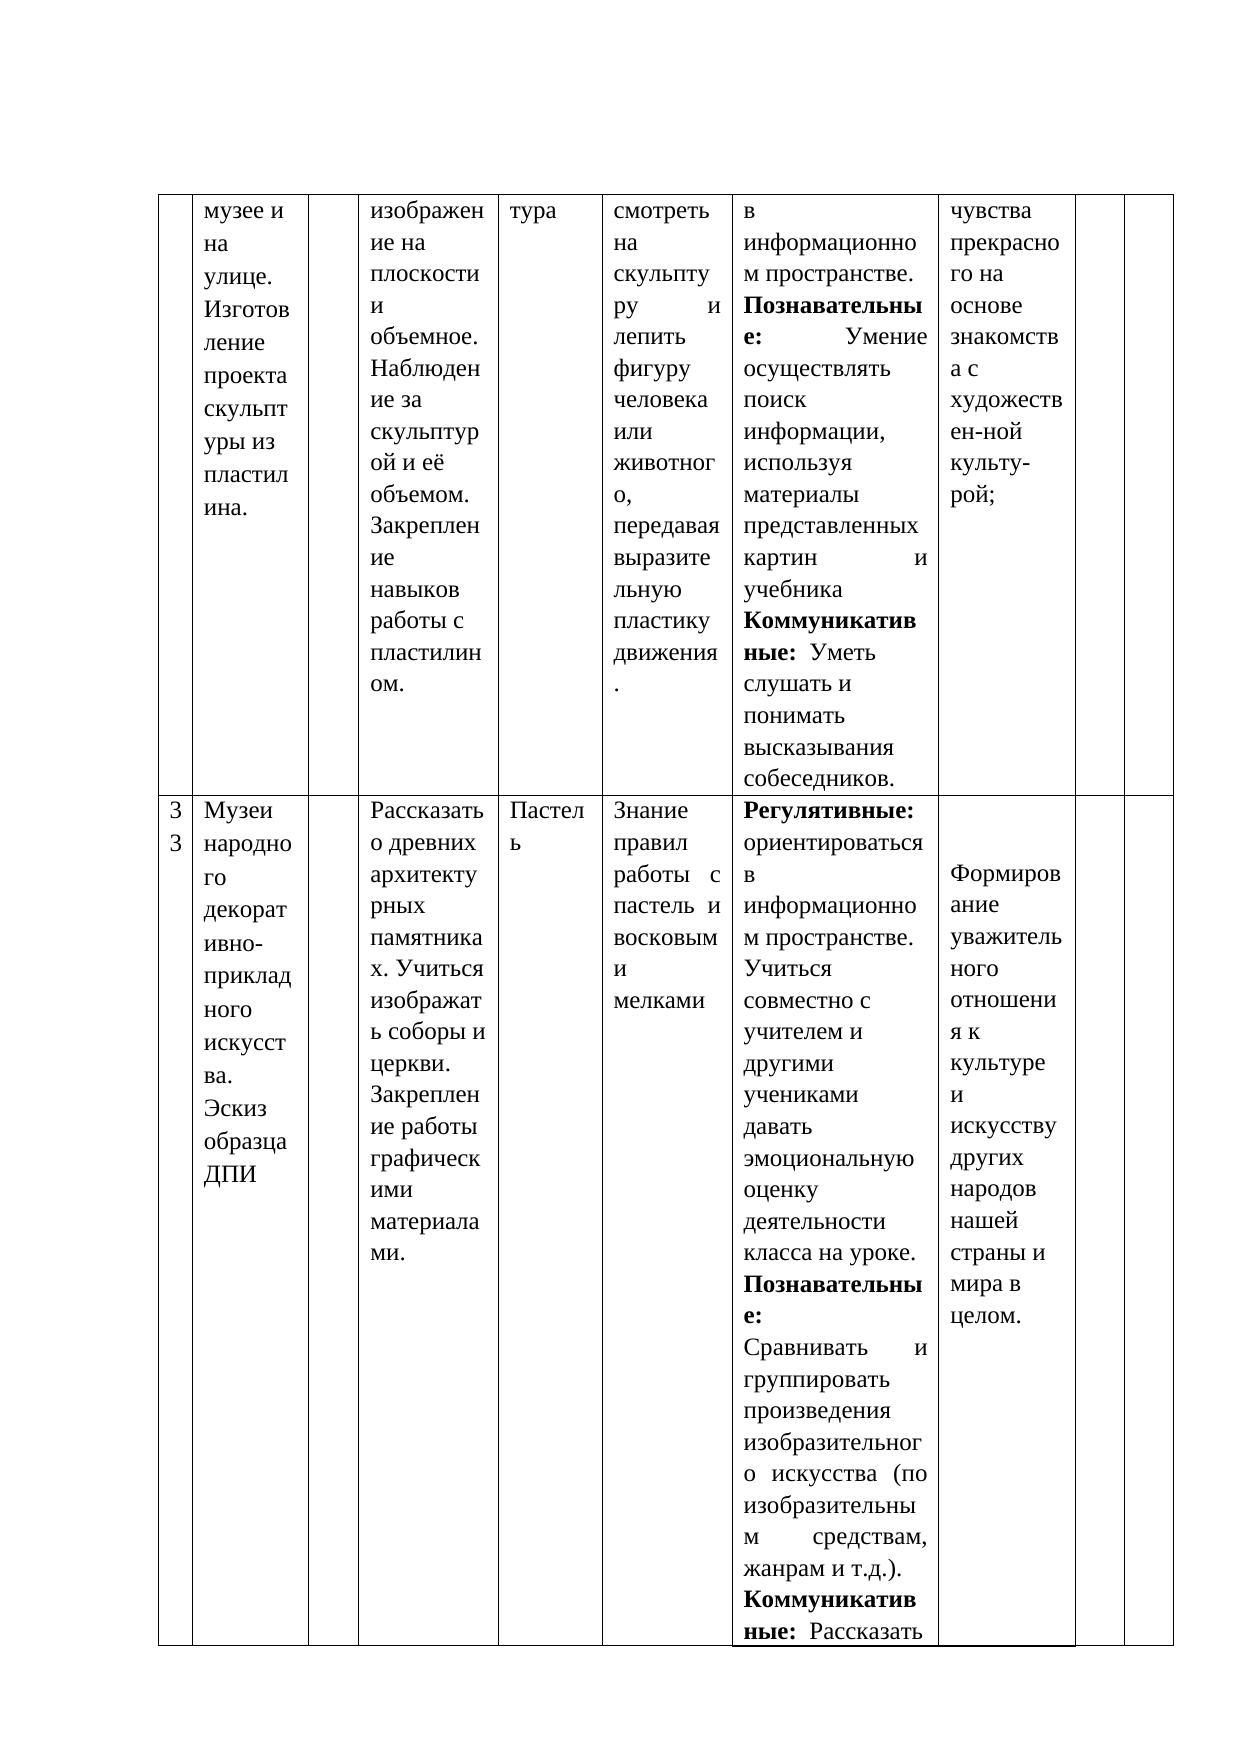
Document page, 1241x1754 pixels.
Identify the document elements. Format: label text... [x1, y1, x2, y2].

table_cell Скульптура [499, 195, 602, 794]
table_cell [1076, 195, 1124, 794]
table_cell Пастель [499, 796, 602, 1645]
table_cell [939, 796, 1075, 1645]
table_cell [309, 796, 358, 1645]
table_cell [359, 796, 498, 1645]
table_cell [193, 796, 308, 1645]
table_cell [309, 195, 358, 794]
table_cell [603, 796, 732, 1645]
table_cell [359, 195, 498, 794]
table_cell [939, 195, 1075, 794]
table_cell 33 [159, 796, 192, 1645]
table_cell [603, 195, 732, 794]
table_cell [1125, 195, 1173, 794]
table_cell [193, 195, 308, 794]
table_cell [733, 796, 938, 1645]
table_cell [1076, 796, 1124, 1645]
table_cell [733, 195, 938, 794]
table_cell [1125, 796, 1173, 1645]
table_cell 32 [159, 195, 192, 794]
